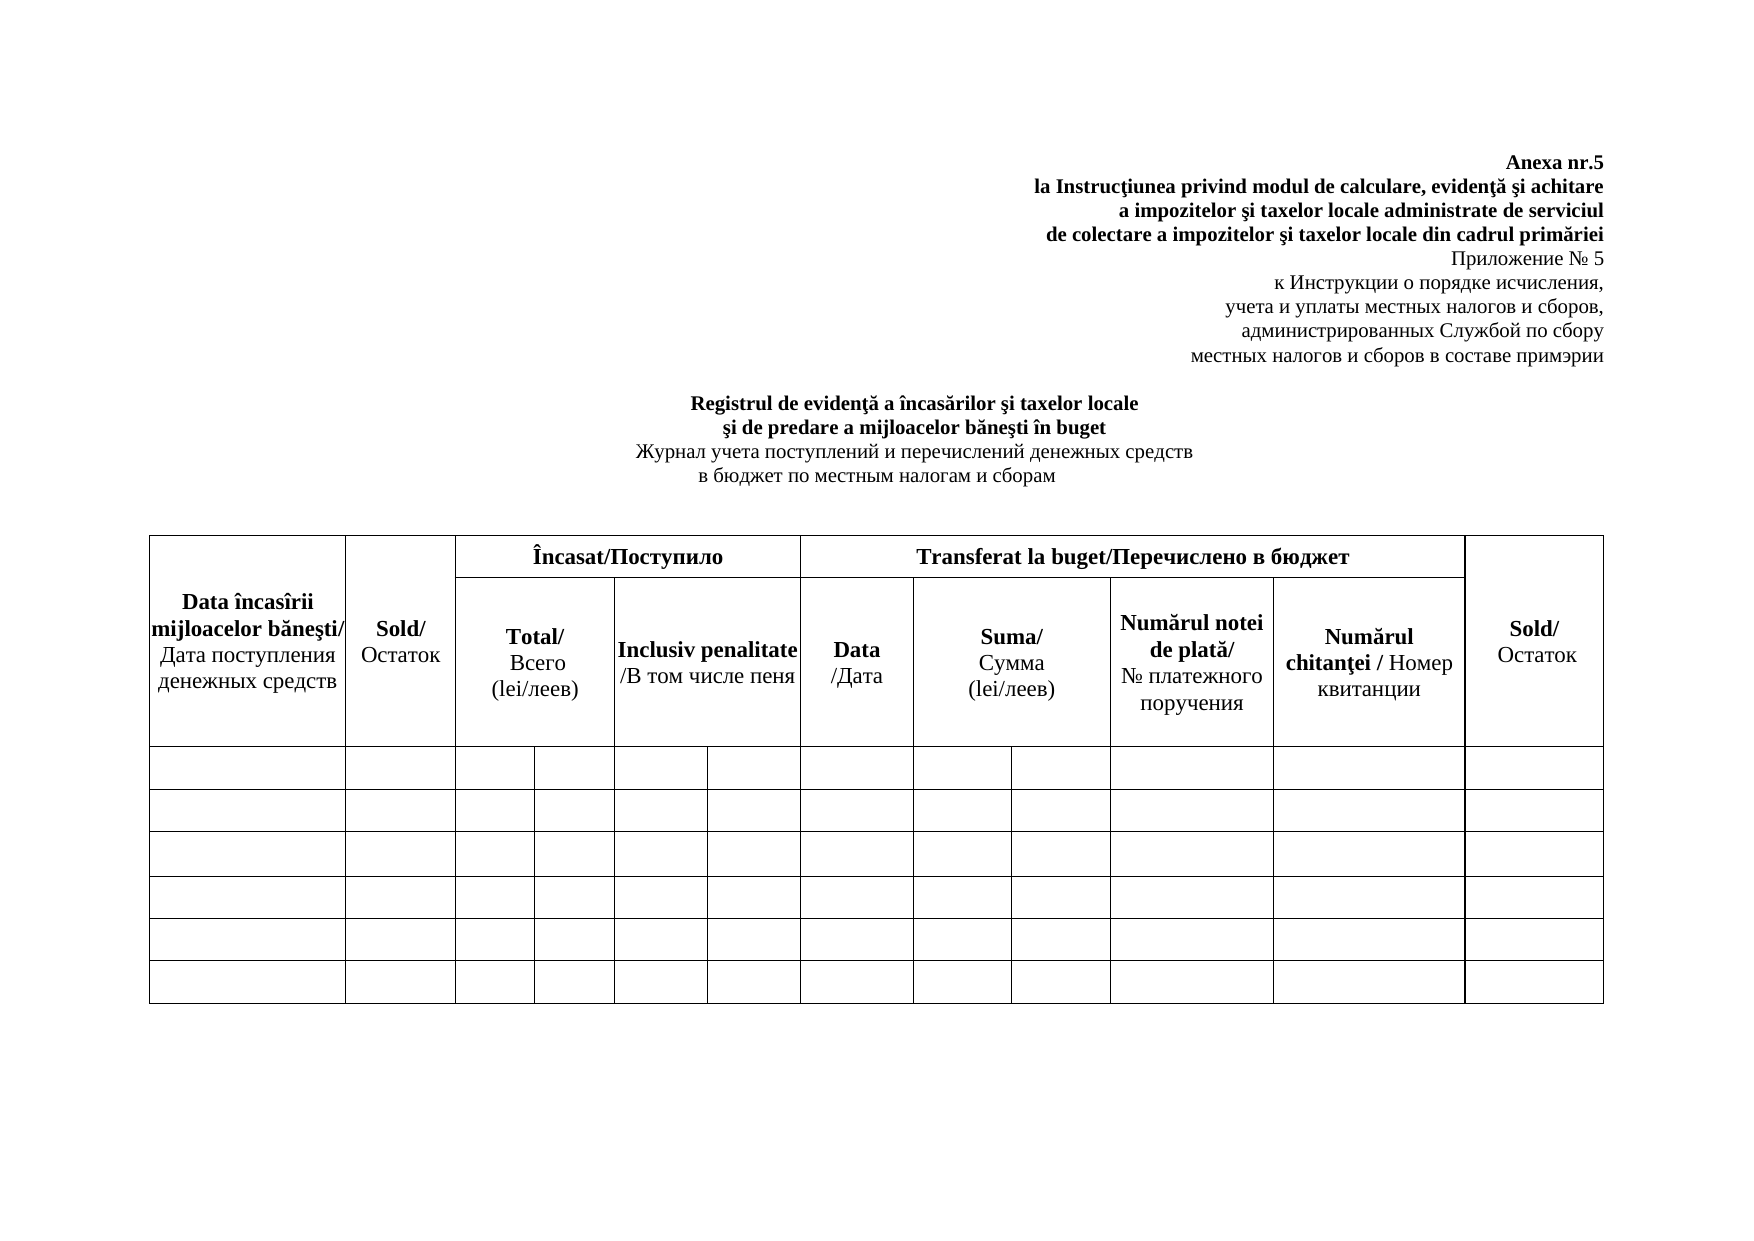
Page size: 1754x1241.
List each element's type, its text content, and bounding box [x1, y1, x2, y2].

table_cell [708, 961, 800, 1002]
table_cell [346, 877, 455, 918]
table_cell [801, 790, 913, 831]
table_cell [801, 877, 913, 918]
table_header Sold/ Остаток [1466, 536, 1603, 746]
table_cell [1274, 877, 1464, 918]
table_cell [914, 919, 1011, 960]
table_cell [1274, 790, 1464, 831]
table_cell [1466, 961, 1603, 1002]
table_cell Numărul notei de plată/ № платежного поручения [1111, 578, 1273, 746]
table_cell [1466, 877, 1603, 918]
table_cell [1274, 747, 1464, 788]
table_cell Total/ Всего (lei/леев) [456, 578, 614, 746]
table_header Transferat la buget/Перечислено в бюджет [801, 536, 1464, 577]
table_cell [535, 790, 614, 831]
table_cell [456, 877, 534, 918]
table_cell [914, 747, 1011, 788]
table_cell [346, 832, 455, 876]
table_cell [456, 919, 534, 960]
table_header Data încasîrii mijloacelor băneşti/ Дата поступления денежных средств [150, 536, 345, 746]
table_cell [535, 877, 614, 918]
table_cell [456, 747, 534, 788]
table_cell [1012, 919, 1110, 960]
table_cell Inclusiv penalitate /В том числе пеня [615, 578, 800, 746]
table_cell [1466, 919, 1603, 960]
table_cell [1111, 747, 1273, 788]
table_cell [535, 832, 614, 876]
table_cell [456, 961, 534, 1002]
table_cell [150, 961, 345, 1002]
table_cell [456, 790, 534, 831]
table_cell Numărul chitanţei / Номер квитанции [1274, 578, 1464, 746]
table_cell [1274, 961, 1464, 1002]
table_cell [708, 747, 800, 788]
table_cell [346, 961, 455, 1002]
table_cell [1012, 877, 1110, 918]
text Журнал учета поступлений и перечислений денежных средств в бюджет по местным налогам и сборам [150, 439, 1604, 511]
table_cell [615, 877, 707, 918]
table_cell [346, 790, 455, 831]
table_cell [708, 877, 800, 918]
table_cell [1012, 790, 1110, 831]
text Приложение № 5 к Инструкции о порядке исчисления, учета и уплаты местных налогов и сборов, администрированных Службой по сбору местных налогов и сборов в составе примэрии [150, 246, 1604, 391]
table_cell [914, 961, 1011, 1002]
table_cell Suma/ Сумма (lei/леев) [914, 578, 1110, 746]
table_cell Data /Дата [801, 578, 913, 746]
table_cell [615, 790, 707, 831]
table_cell [1274, 832, 1464, 876]
table_cell [615, 747, 707, 788]
table_cell [1466, 790, 1603, 831]
table_cell [708, 790, 800, 831]
text Anexa nr.5 [150, 150, 1604, 174]
table_cell [150, 790, 345, 831]
table_cell [150, 919, 345, 960]
table_cell [1111, 877, 1273, 918]
text Registrul de evidenţă a încasărilor şi taxelor locale [150, 391, 1604, 415]
table_cell [615, 919, 707, 960]
table_cell [456, 832, 534, 876]
table_cell [1111, 919, 1273, 960]
table_cell [1111, 790, 1273, 831]
table_cell [535, 919, 614, 960]
table_cell [708, 832, 800, 876]
table_cell [1012, 961, 1110, 1002]
text şi de predare a mijloacelor băneşti în buget [150, 415, 1604, 439]
table_cell [1466, 832, 1603, 876]
table_cell [150, 877, 345, 918]
table_cell [801, 919, 913, 960]
table_cell [708, 919, 800, 960]
table_cell [615, 961, 707, 1002]
table_cell [914, 877, 1011, 918]
table_cell [914, 832, 1011, 876]
table_cell [1111, 961, 1273, 1002]
text de colectare a impozitelor şi taxelor locale din cadrul primăriei [150, 222, 1604, 246]
table_header Sold/ Остаток [346, 536, 455, 746]
table_cell [535, 961, 614, 1002]
table_cell [1012, 832, 1110, 876]
table_cell [801, 832, 913, 876]
table_cell [1111, 832, 1273, 876]
text la Instrucţiunea privind modul de calculare, evidenţă şi achitare [150, 174, 1604, 198]
table_cell [346, 919, 455, 960]
table_cell [150, 832, 345, 876]
table_header Încasat/Поступило [456, 536, 800, 577]
table_cell [1012, 747, 1110, 788]
table_cell [150, 747, 345, 788]
table_cell [1466, 747, 1603, 788]
table_cell [801, 961, 913, 1002]
table_cell [346, 747, 455, 788]
table_cell [1274, 919, 1464, 960]
table_cell [801, 747, 913, 788]
table_cell [535, 747, 614, 788]
text a impozitelor şi taxelor locale administrate de serviciul [150, 198, 1604, 222]
table_cell [914, 790, 1011, 831]
table_cell [615, 832, 707, 876]
